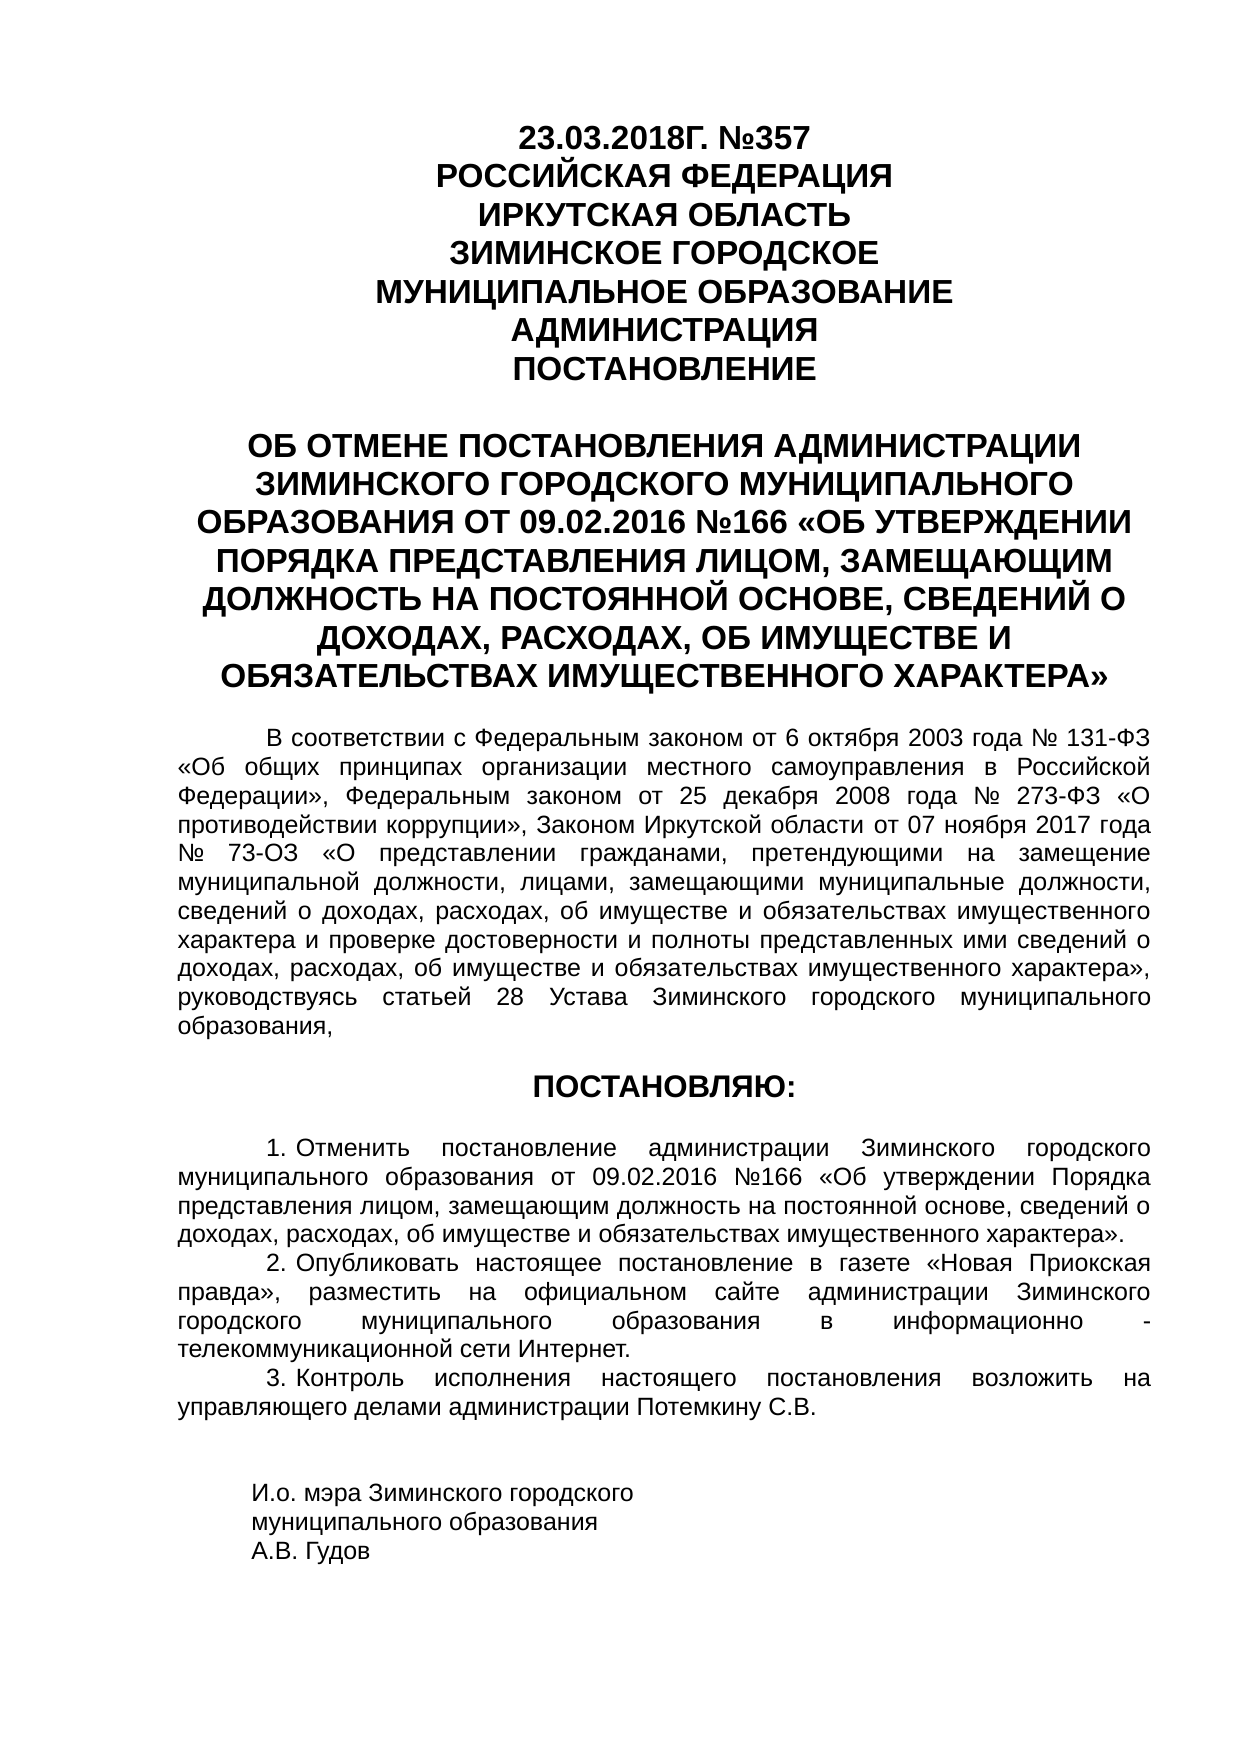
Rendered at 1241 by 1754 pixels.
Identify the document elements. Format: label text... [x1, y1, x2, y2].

text ПОСТАНОВЛЯЮ: [177, 1068, 1152, 1104]
text ПОСТАНОВЛЕНИЕ [177, 349, 1152, 387]
text И.о. мэра Зиминского городского [166, 1478, 1152, 1507]
text Об отмене постановления администрации Зиминского городского муниципального образования от 09.02.2016 №166 «Об утверждении Порядка представления лицом, замещающим должность на постоянной основе, сведений о доходах, расходах, об имуществе и обязательствах имущественного характера» [177, 426, 1152, 695]
text 1. Отменить постановление администрации Зиминского городского муниципального образования от 09.02.2016 №166 «Об утверждении Порядка представления лицом, замещающим должность на постоянной основе, сведений о доходах, расходах, об имуществе и обязательствах имущественного характера». [177, 1133, 1152, 1248]
text В соответствии с Федеральным законом от 6 октября 2003 года № 131-ФЗ «Об общих принципах организации местного самоуправления в Российской Федерации», Федеральным законом от 25 декабря 2008 года № 273-ФЗ «О противодействии коррупции», Законом Иркутской области от 07 ноября 2017 года № 73-ОЗ «О представлении гражданами, претендующими на замещение муниципальной должности, лицами, замещающими муниципальные должности, сведений о доходах, расходах, об имуществе и обязательствах имущественного характера и проверке достоверности и полноты представленных ими сведений о доходах, расходах, об имуществе и обязательствах имущественного характера», руководствуясь статьей 28 Устава Зиминского городского муниципального образования, [177, 723, 1152, 1040]
text 2. Опубликовать настоящее постановление в газете «Новая Приокская правда», разместить на официальном сайте администрации Зиминского городского муниципального образования в информационно - телекоммуникационной сети Интернет. [177, 1248, 1152, 1363]
text 3. Контроль исполнения настоящего постановления возложить на управляющего делами администрации Потемкину С.В. [177, 1363, 1152, 1421]
text Зиминское городское [177, 233, 1152, 272]
text 23.03.2018г. №357 [177, 118, 1152, 157]
text РОССИЙСКАЯ ФЕДЕРАЦИЯ [177, 157, 1152, 195]
text ИРКУТСКАЯ ОБЛАСТЬ [177, 195, 1152, 233]
text Администрация [177, 310, 1152, 349]
text муниципального образования [177, 1507, 1152, 1536]
text А.В. Гудов [177, 1536, 1152, 1564]
text муниципальное образование [177, 272, 1152, 310]
